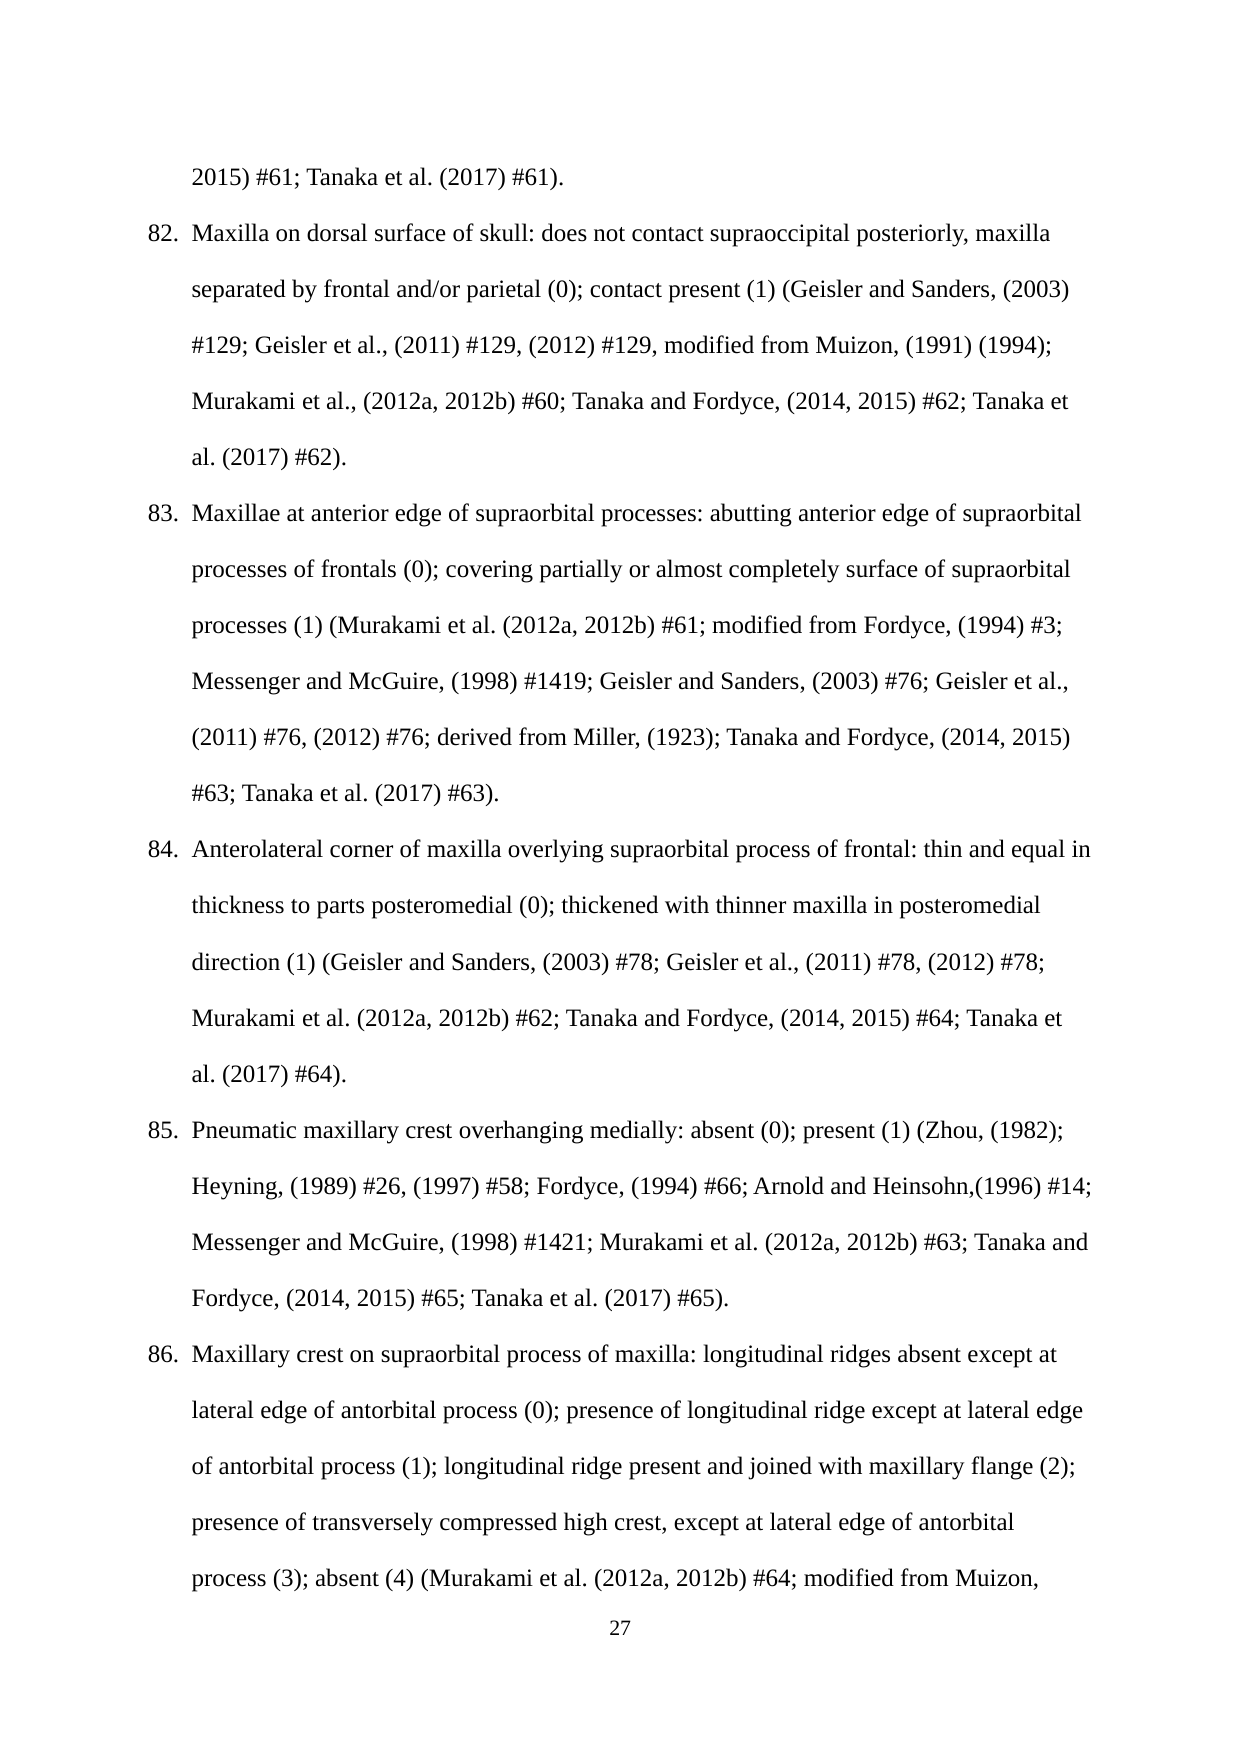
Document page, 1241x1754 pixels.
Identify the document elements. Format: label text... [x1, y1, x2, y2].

list Maxillae at anterior edge of supraorbital processes: abutting anterior edge of supraorbital processes of frontals (0); covering partially or almost completely surface of supraorbital processes (1) (Murakami et al. (2012a, 2012b) #61; modified from Fordyce, (1994) #3; Messenger and McGuire, (1998) #1419; Geisler and Sanders, (2003) #76; Geisler et al., (2011) #76, (2012) #76; derived from Miller, (1923); Tanaka and Fordyce, (2014, 2015) #63; Tanaka et al. (2017) #63). [148, 485, 1092, 821]
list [148, 148, 1092, 204]
list Anterolateral corner of maxilla overlying supraorbital process of frontal: thin and equal in thickness to parts posteromedial (0); thickened with thinner maxilla in posteromedial direction (1) (Geisler and Sanders, (2003) #78; Geisler et al., (2011) #78, (2012) #78; Murakami et al. (2012a, 2012b) #62; Tanaka and Fordyce, (2014, 2015) #64; Tanaka et al. (2017) #64). [148, 821, 1092, 1101]
list Maxilla on dorsal surface of skull: does not contact supraoccipital posteriorly, maxilla separated by frontal and/or parietal (0); contact present (1) (Geisler and Sanders, (2003) #129; Geisler et al., (2011) #129, (2012) #129, modified from Muizon, (1991) (1994); Murakami et al., (2012a, 2012b) #60; Tanaka and Fordyce, (2014, 2015) #62; Tanaka et al. (2017) #62). [148, 204, 1092, 485]
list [148, 1325, 1092, 1606]
list Pneumatic maxillary crest overhanging medially: absent (0); present (1) (Zhou, (1982); Heyning, (1989) #26, (1997) #58; Fordyce, (1994) #66; Arnold and Heinsohn,(1996) #14; Messenger and McGuire, (1998) #1421; Murakami et al. (2012a, 2012b) #63; Tanaka and Fordyce, (2014, 2015) #65; Tanaka et al. (2017) #65). [148, 1101, 1092, 1325]
